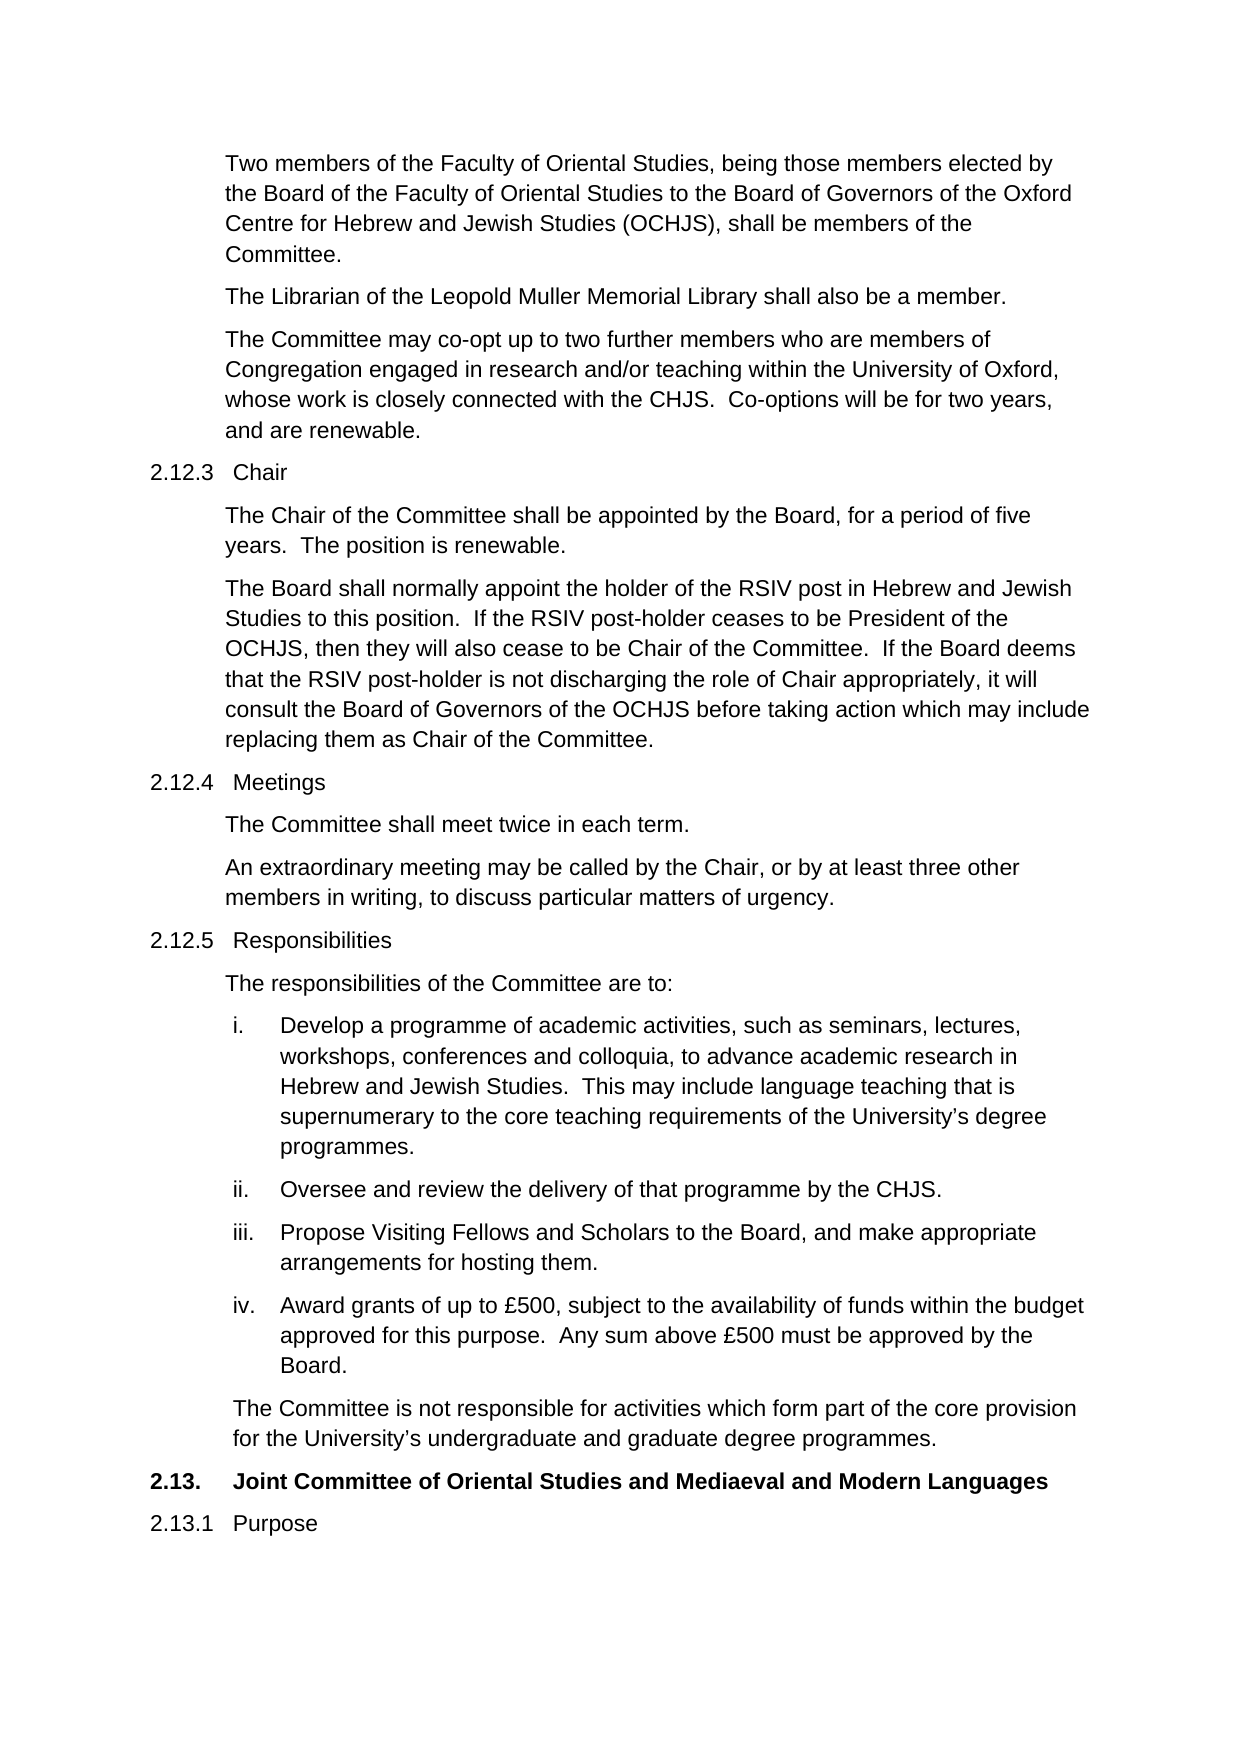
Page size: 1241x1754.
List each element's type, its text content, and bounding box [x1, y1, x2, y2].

list Award grants of up to £500, subject to the availability of funds within the budget approved for this purpose. Any sum above £500 must be approved by the Board. [233, 1292, 1090, 1378]
list Meetings [150, 769, 1090, 795]
text The Committee is not responsible for activities which form part of the core provision for the University’s undergraduate and graduate degree programmes. [233, 1395, 1090, 1451]
text The Chair of the Committee shall be appointed by the Board, for a period of five years. The position is renewable. [225, 502, 1090, 559]
list Oversee and review the delivery of that programme by the CHJS. [233, 1176, 1090, 1202]
text The Committee may co-opt up to two further members who are members of Congregation engaged in research and/or teaching within the University of Oxford, whose work is closely connected with the CHJS. Co-options will be for two years, and are renewable. [225, 326, 1090, 443]
list Chair [150, 459, 1090, 486]
list Joint Committee of Oriental Studies and Mediaeval and Modern Languages [150, 1468, 1090, 1494]
list Purpose [150, 1510, 1090, 1537]
text The responsibilities of the Committee are to: [225, 970, 1090, 996]
text The Committee shall meet twice in each term. [225, 811, 1090, 838]
list Responsibilities [150, 927, 1090, 953]
text An extraordinary meeting may be called by the Chair, or by at least three other members in writing, to discuss particular matters of urgency. [225, 854, 1090, 911]
list Propose Visiting Fellows and Scholars to the Board, and make appropriate arrangements for hosting them. [233, 1219, 1090, 1275]
text The Librarian of the Leopold Muller Memorial Library shall also be a member. [225, 283, 1090, 310]
text Two members of the Faculty of Oriental Studies, being those members elected by the Board of the Faculty of Oriental Studies to the Board of Governors of the Oxford Centre for Hebrew and Jewish Studies (OCHJS), shall be members of the Committee. [225, 150, 1090, 267]
list Develop a programme of academic activities, such as seminars, lectures, workshops, conferences and colloquia, to advance academic research in Hebrew and Jewish Studies. This may include language teaching that is supernumerary to the core teaching requirements of the University’s degree programmes. [233, 1012, 1090, 1160]
text The Board shall normally appoint the holder of the RSIV post in Hebrew and Jewish Studies to this position. If the RSIV post-holder ceases to be President of the OCHJS, then they will also cease to be Chair of the Committee. If the Board deems that the RSIV post-holder is not discharging the role of Chair appropriately, it will consult the Board of Governors of the OCHJS before taking action which may include replacing them as Chair of the Committee. [225, 575, 1090, 752]
